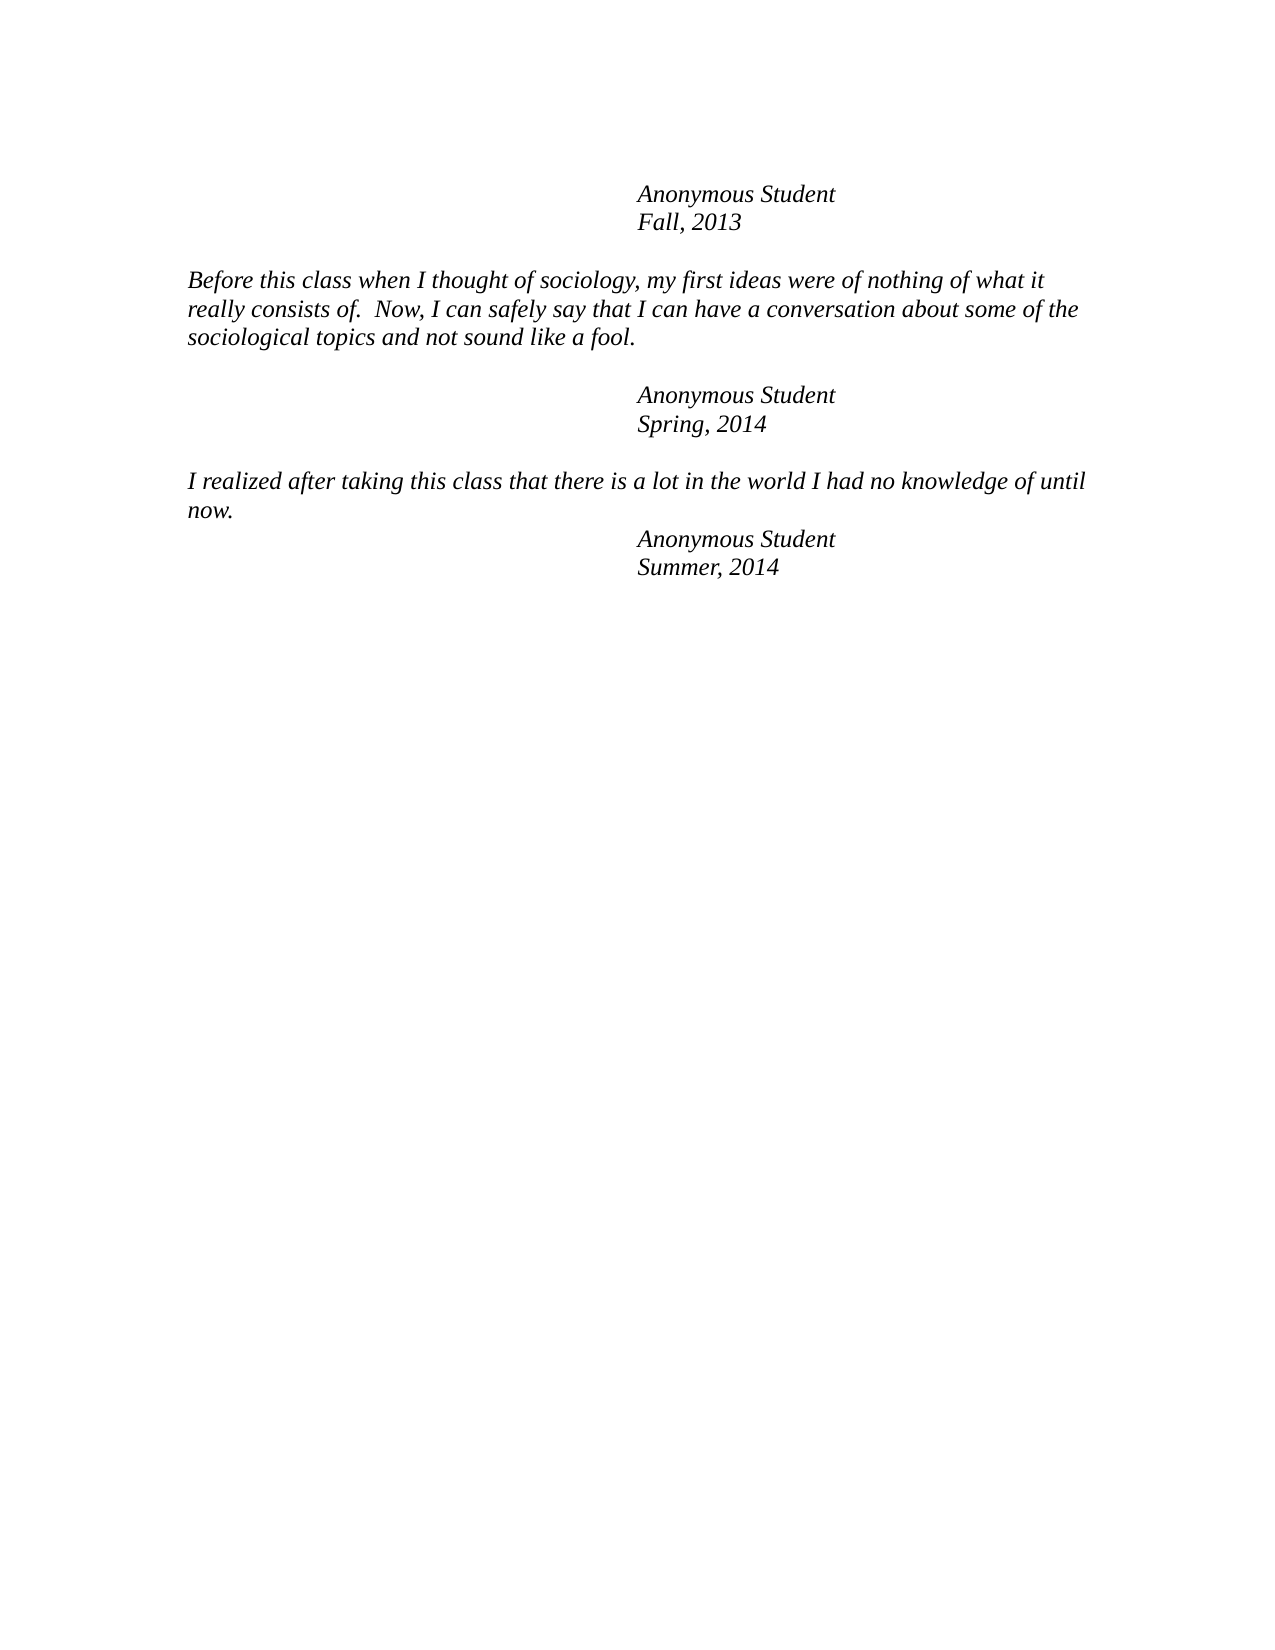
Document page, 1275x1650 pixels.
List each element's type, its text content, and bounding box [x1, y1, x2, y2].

text Summer, 2014 [187, 552, 1087, 581]
text Anonymous Student [187, 179, 1087, 207]
text I realized after taking this class that there is a lot in the world I had no knowledge of until now. [187, 466, 1087, 524]
text Anonymous Student [187, 380, 1087, 409]
text Fall, 2013 [187, 207, 1087, 236]
text Before this class when I thought of sociology, my first ideas were of nothing of what it really consists of. Now, I can safely say that I can have a conversation about some of the sociological topics and not sound like a fool. [187, 265, 1087, 351]
text Anonymous Student [187, 524, 1087, 552]
text Spring, 2014 [187, 409, 1087, 437]
